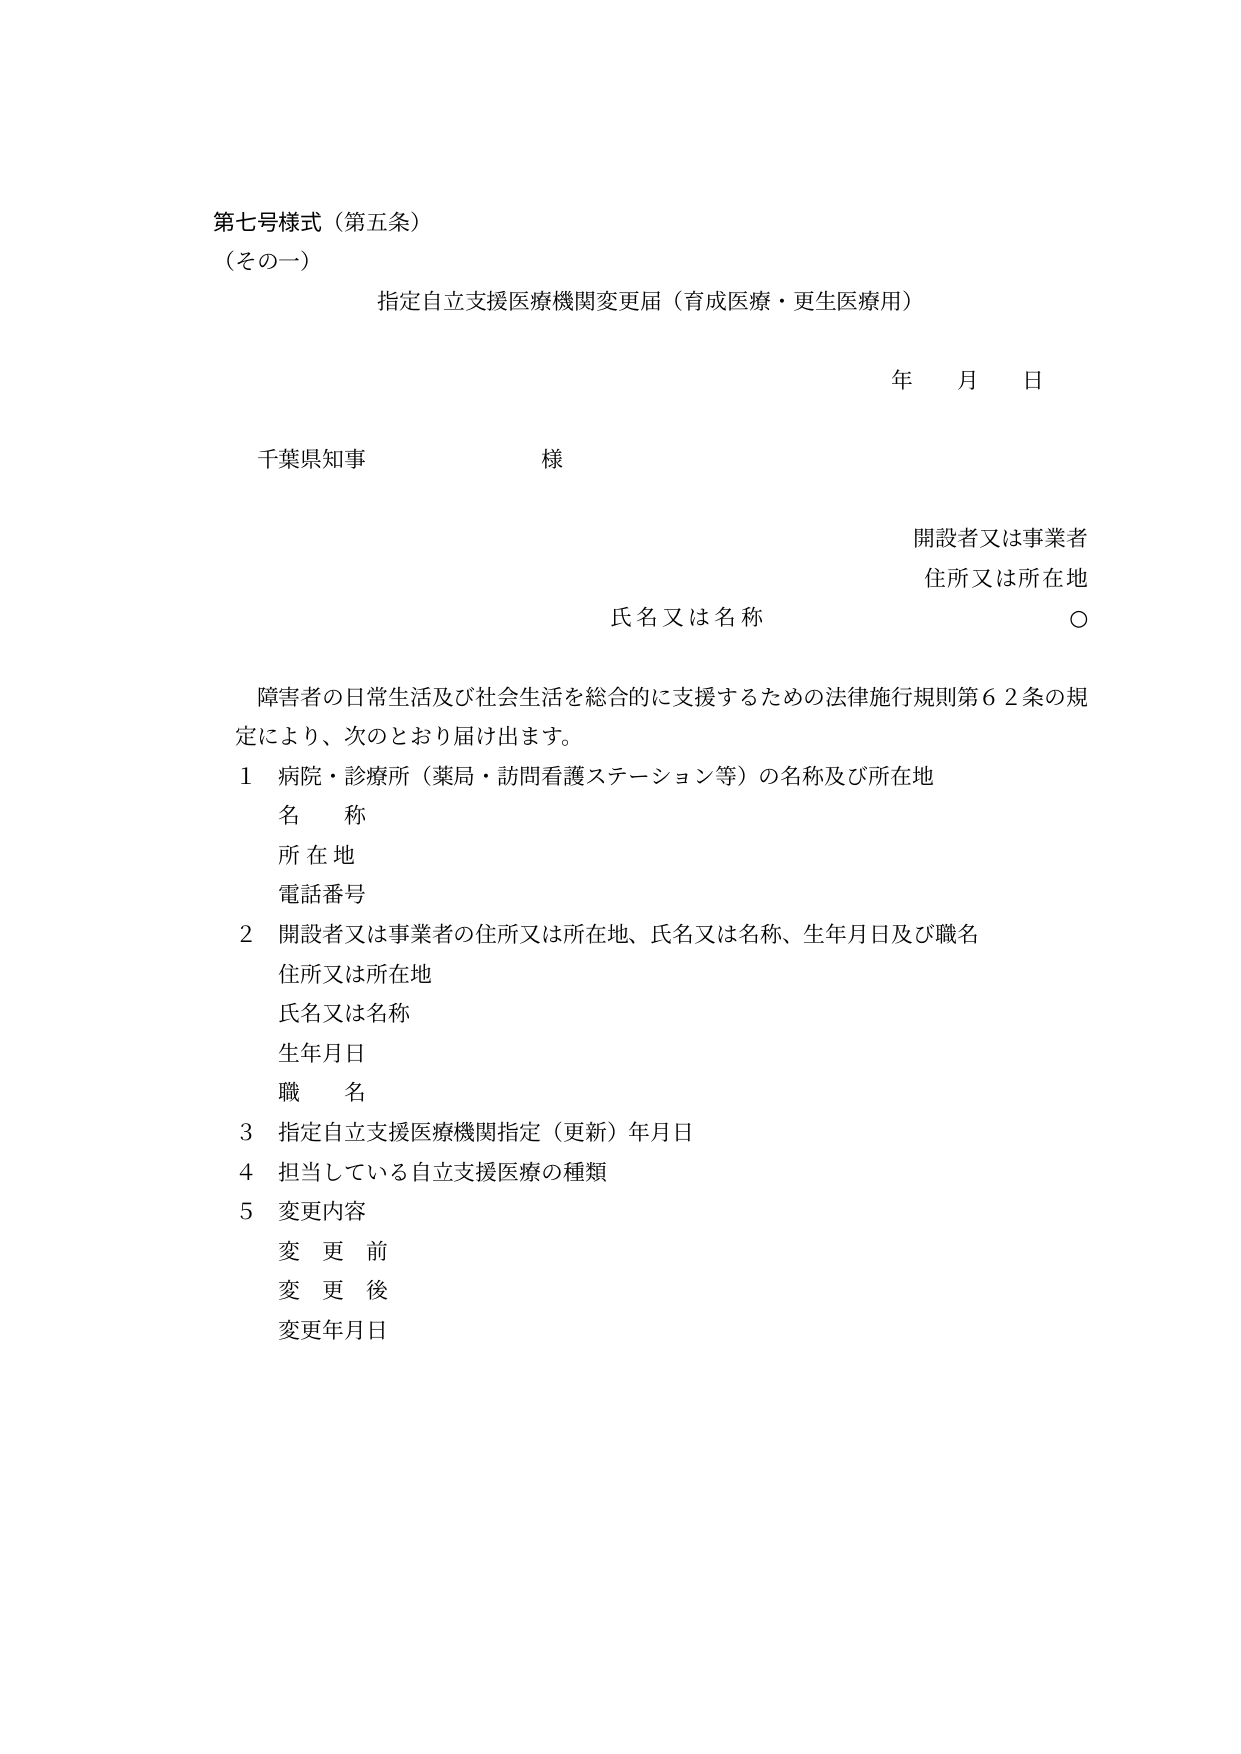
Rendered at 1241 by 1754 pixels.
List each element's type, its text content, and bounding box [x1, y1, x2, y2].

text 生年月日 [213, 1032, 1088, 1072]
text 住所又は所在地 [213, 953, 1088, 992]
text ４ 担当している自立支援医療の種類 [235, 1151, 1088, 1190]
text １ 病院・診療所（薬局・訪問看護ステーション等）の名称及び所在地 [235, 755, 1088, 794]
text 変 更 前 [279, 1230, 1088, 1269]
text 障害者の日常生活及び社会生活を総合的に支援するための法律施行規則第６２条の規定により、次のとおり届け出ます。 [235, 676, 1088, 755]
text ５ 変更内容 [235, 1190, 1088, 1230]
text 氏名又は名称 印 [213, 597, 1088, 636]
text 名 称 [279, 794, 1088, 834]
text 所 在 地 [279, 834, 1088, 874]
text ２ 開設者又は事業者の住所又は所在地、氏名又は名称、生年月日及び職名 [235, 913, 1088, 953]
text 開設者又は事業者 [213, 517, 1088, 557]
text 変 更 後 [279, 1269, 1088, 1309]
text 千葉県知事 様 [213, 438, 1088, 478]
text 指定自立支援医療機関変更届（育成医療・更生医療用） [213, 280, 1088, 319]
text 年 月 日 [213, 359, 1088, 399]
text 職 名 [213, 1072, 1088, 1111]
text ３ 指定自立支援医療機関指定（更新）年月日 [235, 1111, 1088, 1151]
text 第七号様式（第五条） [213, 201, 1088, 240]
text 電話番号 [279, 874, 1088, 913]
text 住所又は所在地 [213, 557, 1088, 597]
text 氏名又は名称 [213, 992, 1088, 1032]
text （その一） [213, 240, 1088, 280]
text 変更年月日 [279, 1309, 1088, 1349]
